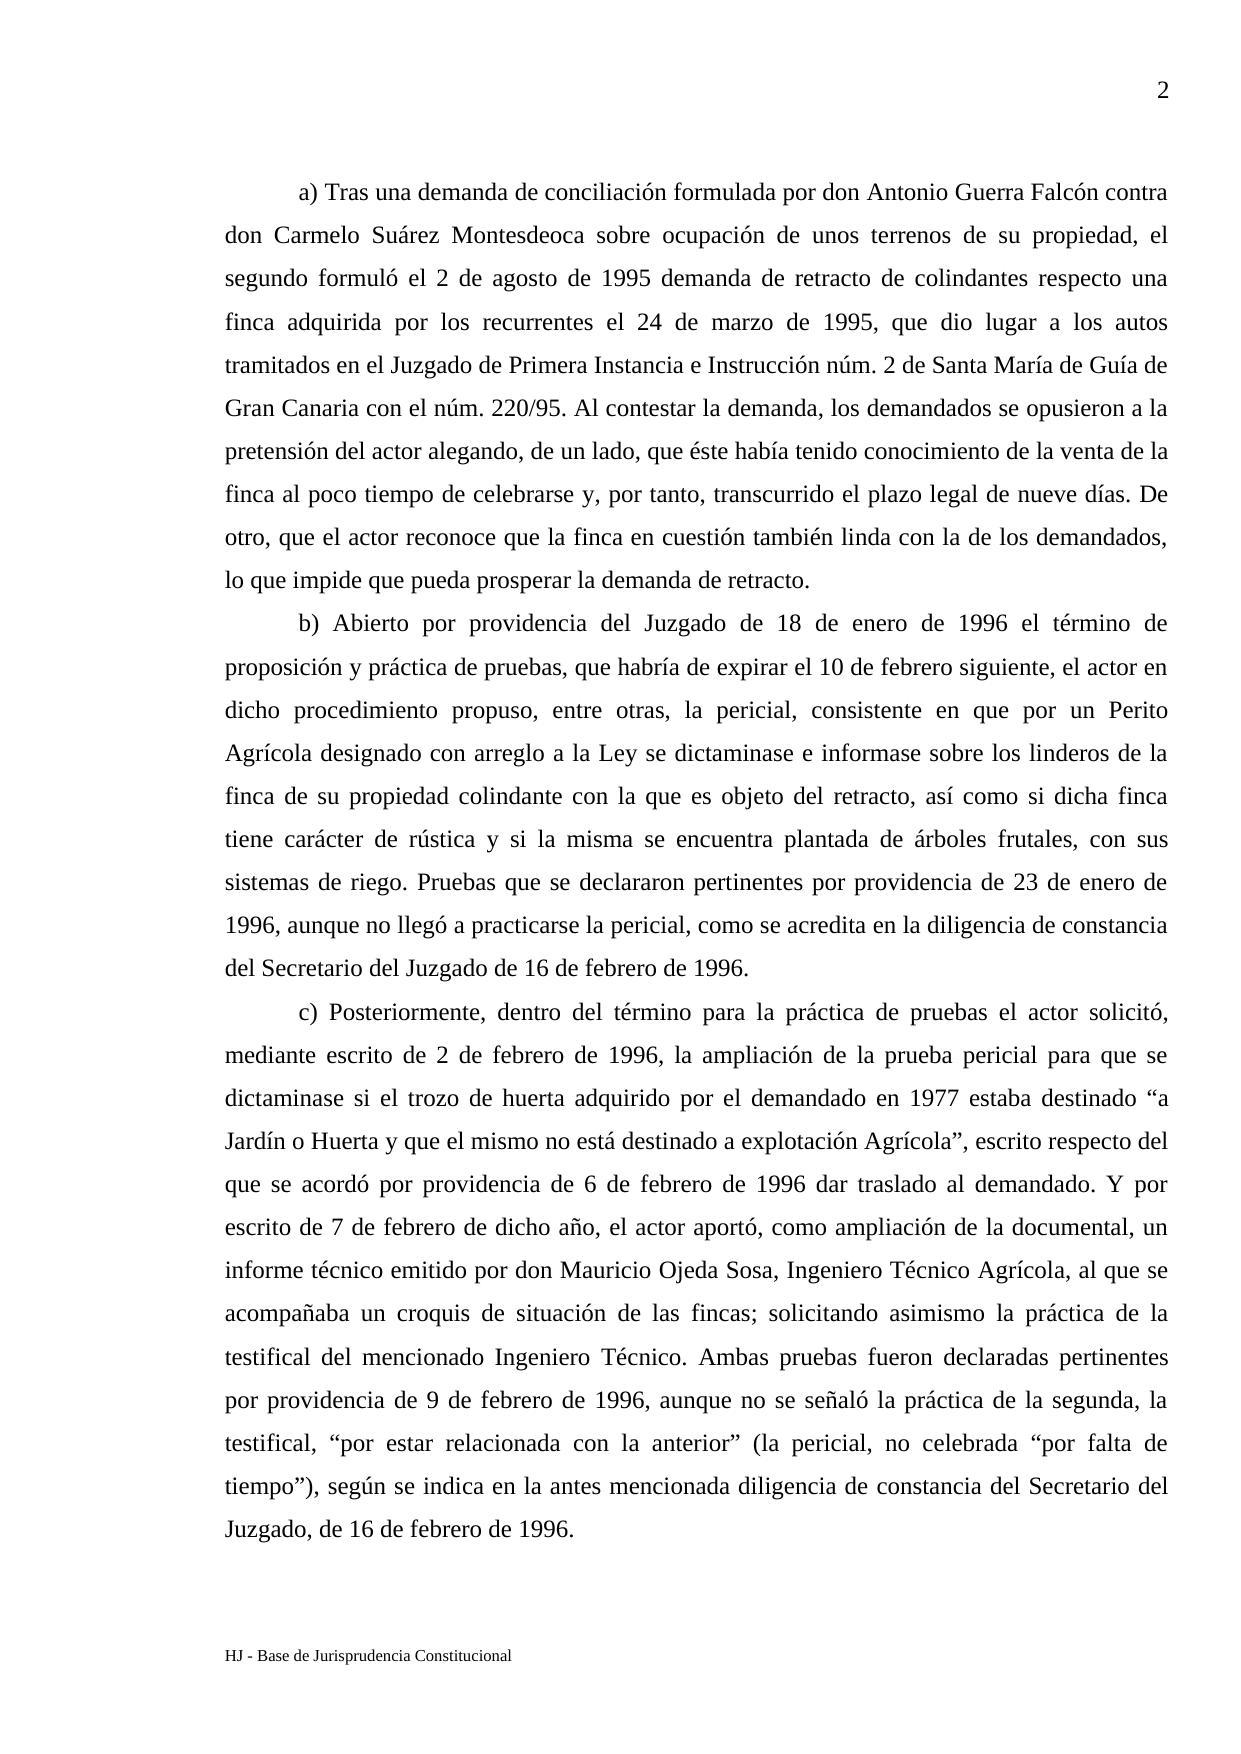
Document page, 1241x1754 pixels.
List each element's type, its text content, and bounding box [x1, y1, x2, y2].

text c) Posteriormente, dentro del término para la práctica de pruebas el actor solicitó, mediante escrito de 2 de febrero de 1996, la ampliación de la prueba pericial para que se dictaminase si el trozo de huerta adquirido por el demandado en 1977 estaba destinado “a Jardín o Huerta y que el mismo no está destinado a explotación Agrícola”, escrito respecto del que se acordó por providencia de 6 de febrero de 1996 dar traslado al demandado. Y por escrito de 7 de febrero de dicho año, el actor aportó, como ampliación de la documental, un informe técnico emitido por don Mauricio Ojeda Sosa, Ingeniero Técnico Agrícola, al que se acompañaba un croquis de situación de las fincas; solicitando asimismo la práctica de la testifical del mencionado Ingeniero Técnico. Ambas pruebas fueron declaradas pertinentes por providencia de 9 de febrero de 1996, aunque no se señaló la práctica de la segunda, la testifical, “por estar relacionada con la anterior” (la pericial, no celebrada “por falta de tiempo”), según se indica en la antes mencionada diligencia de constancia del Secretario del Juzgado, de 16 de febrero de 1996. [224, 997, 1169, 1543]
text b) Abierto por providencia del Juzgado de 18 de enero de 1996 el término de proposición y práctica de pruebas, que habría de expirar el 10 de febrero siguiente, el actor en dicho procedimiento propuso, entre otras, la pericial, consistente en que por un Perito Agrícola designado con arreglo a la Ley se dictaminase e informase sobre los linderos de la finca de su propiedad colindante con la que es objeto del retracto, así como si dicha finca tiene carácter de rústica y si la misma se encuentra plantada de árboles frutales, con sus sistemas de riego. Pruebas que se declararon pertinentes por providencia de 23 de enero de 1996, aunque no llegó a practicarse la pericial, como se acredita en la diligencia de constancia del Secretario del Juzgado de 16 de febrero de 1996. [224, 608, 1169, 982]
text a) Tras una demanda de conciliación formulada por don Antonio Guerra Falcón contra don Carmelo Suárez Montesdeoca sobre ocupación de unos terrenos de su propiedad, el segundo formuló el 2 de agosto de 1995 demanda de retracto de colindantes respecto una finca adquirida por los recurrentes el 24 de marzo de 1995, que dio lugar a los autos tramitados en el Juzgado de Primera Instancia e Instrucción núm. 2 de Santa María de Guía de Gran Canaria con el núm. 220/95. Al contestar la demanda, los demandados se opusieron a la pretensión del actor alegando, de un lado, que éste había tenido conocimiento de la venta de la finca al poco tiempo de celebrarse y, por tanto, transcurrido el plazo legal de nueve días. De otro, que el actor reconoce que la finca en cuestión también linda con la de los demandados, lo que impide que pueda prosperar la demanda de retracto. [224, 177, 1169, 594]
